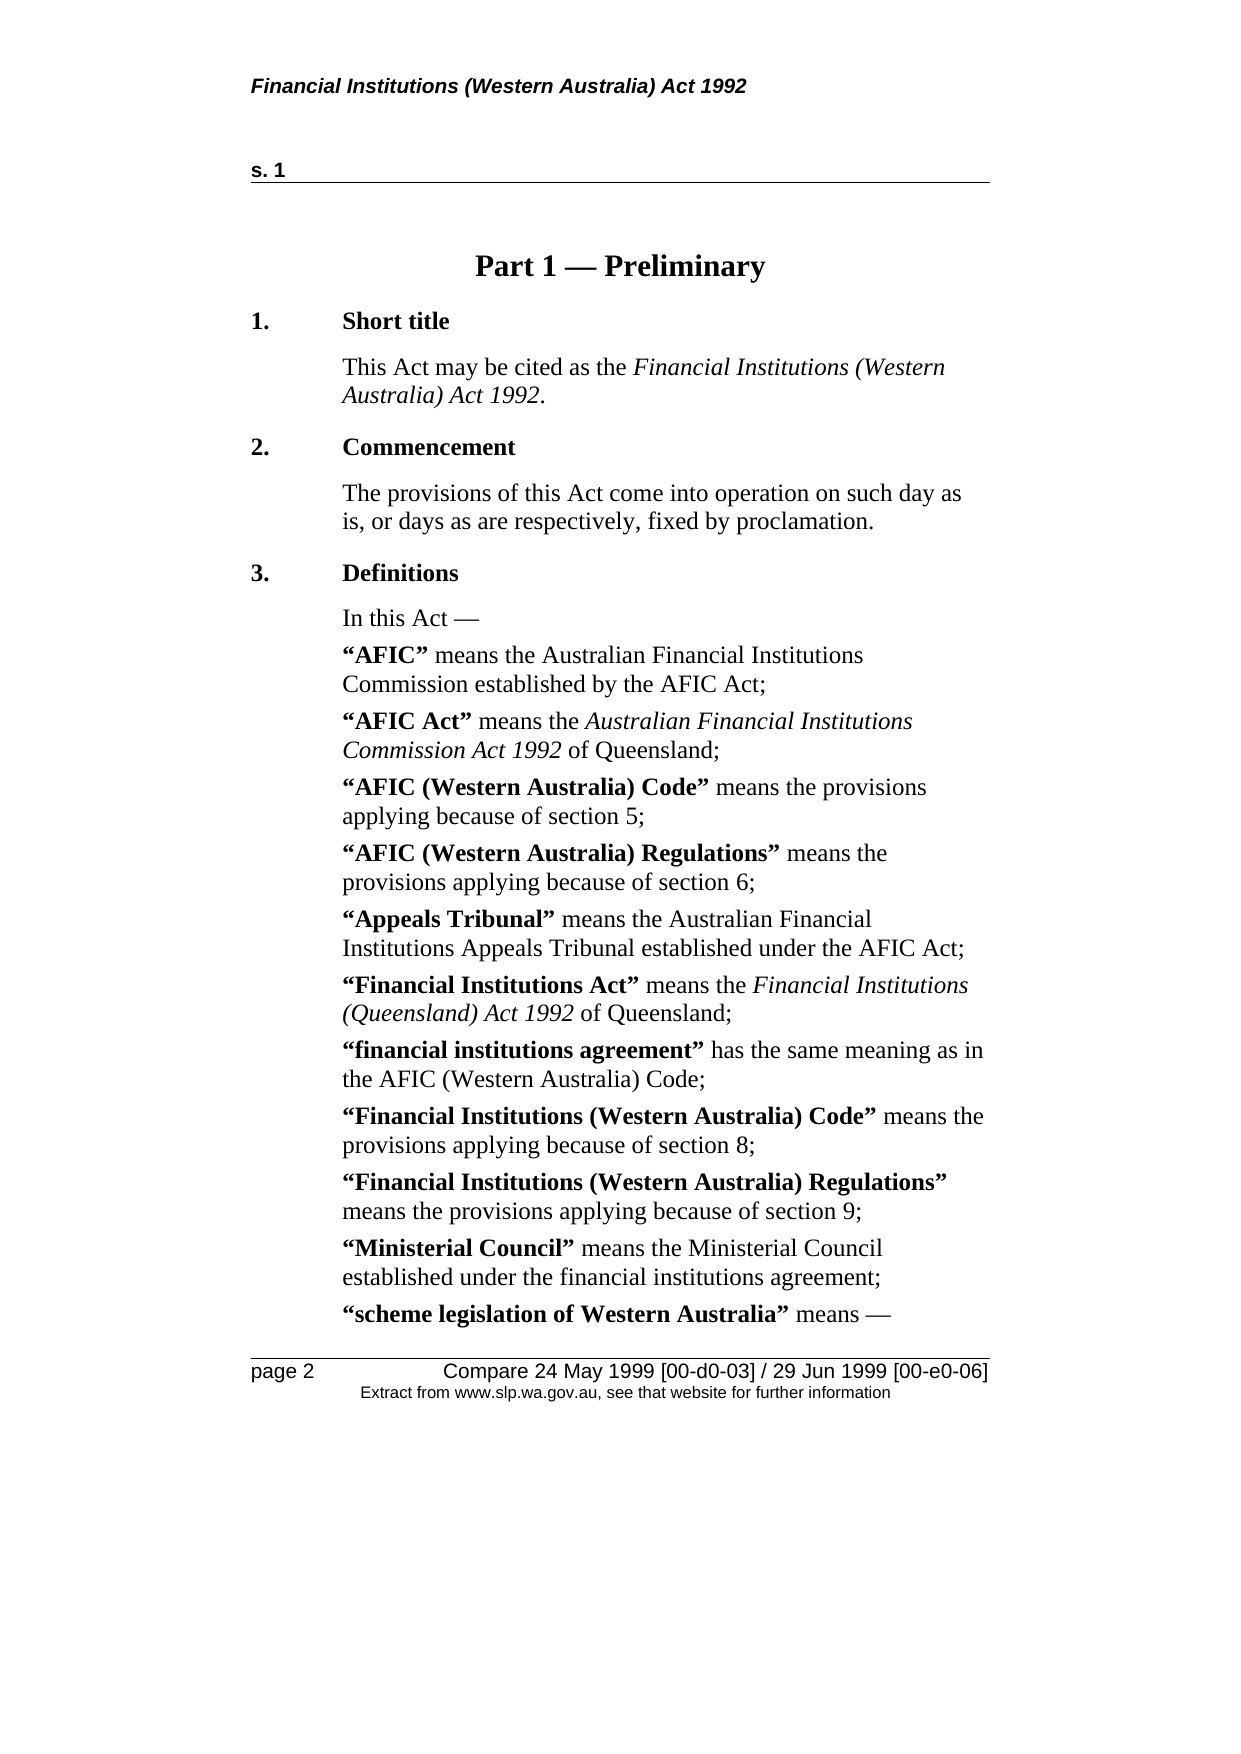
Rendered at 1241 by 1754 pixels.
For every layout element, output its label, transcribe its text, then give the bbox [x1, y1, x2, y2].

text “Ministerial Council” means the Ministerial Council established under the financial institutions agreement; [251, 1233, 990, 1291]
text In this Act — [251, 603, 990, 632]
text “Financial Institutions (Western Australia) Code” means the provisions applying because of section 8; [251, 1101, 990, 1159]
subtitle 2. Commencement [251, 432, 990, 461]
subtitle 1. Short title [251, 306, 990, 335]
text “Financial Institutions Act” means the Financial Institutions (Queensland) Act 1992 of Queensland; [251, 970, 990, 1027]
text “AFIC (Western Australia) Code” means the provisions applying because of section 5; [251, 772, 990, 830]
text “financial institutions agreement” has the same meaning as in the AFIC (Western Australia) Code; [251, 1036, 990, 1093]
subtitle Part 1 — Preliminary [251, 247, 990, 283]
text “Financial Institutions (Western Australia) Regulations” means the provisions applying because of section 9; [251, 1167, 990, 1225]
text “Appeals Tribunal” means the Australian Financial Institutions Appeals Tribunal established under the AFIC Act; [251, 904, 990, 961]
text This Act may be cited as the Financial Institutions (Western Australia) Act 1992. [251, 352, 990, 409]
text “AFIC Act” means the Australian Financial Institutions Commission Act 1992 of Queensland; [251, 706, 990, 764]
text “AFIC (Western Australia) Regulations” means the provisions applying because of section 6; [251, 838, 990, 896]
subtitle 3. Definitions [251, 558, 990, 587]
text “AFIC” means the Australian Financial Institutions Commission established by the AFIC Act; [251, 641, 990, 698]
text “scheme legislation of Western Australia” means — [251, 1299, 990, 1328]
text The provisions of this Act come into operation on such day as is, or days as are respectively, fixed by proclamation. [251, 478, 990, 535]
